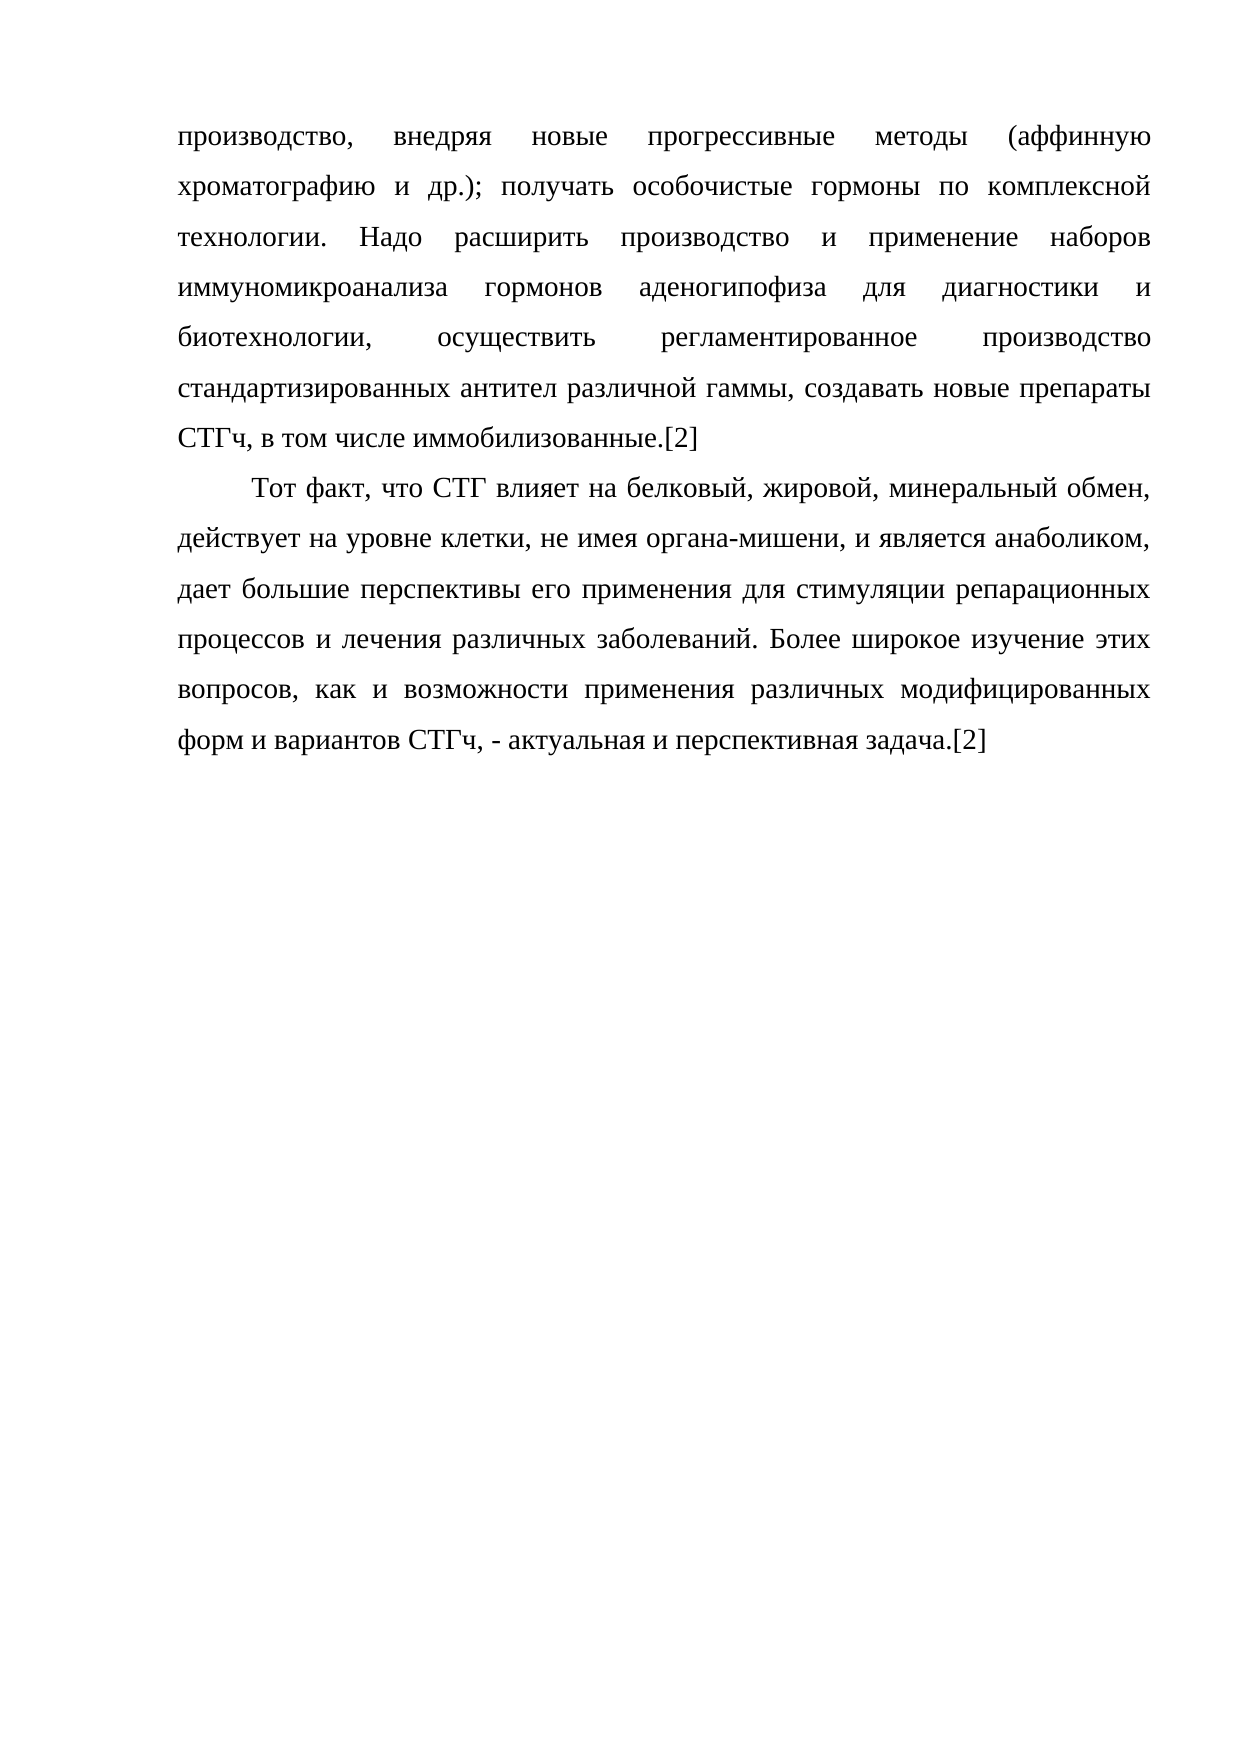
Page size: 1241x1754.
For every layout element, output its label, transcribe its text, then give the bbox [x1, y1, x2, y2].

text Тот факт, что СТГ влияет на белковый, жировой, минеральный обмен, действует на уровне клетки, не имея органа-мишени, и является анаболиком, дает большие перспективы его применения для стимуляции репарационных процессов и лечения различных заболеваний. Более широкое изучение этих вопросов, как и возможности применения различных модифицированных форм и вариантов СТГч, - актуальная и перспективная задача.[2] [177, 470, 1152, 755]
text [177, 118, 1152, 453]
